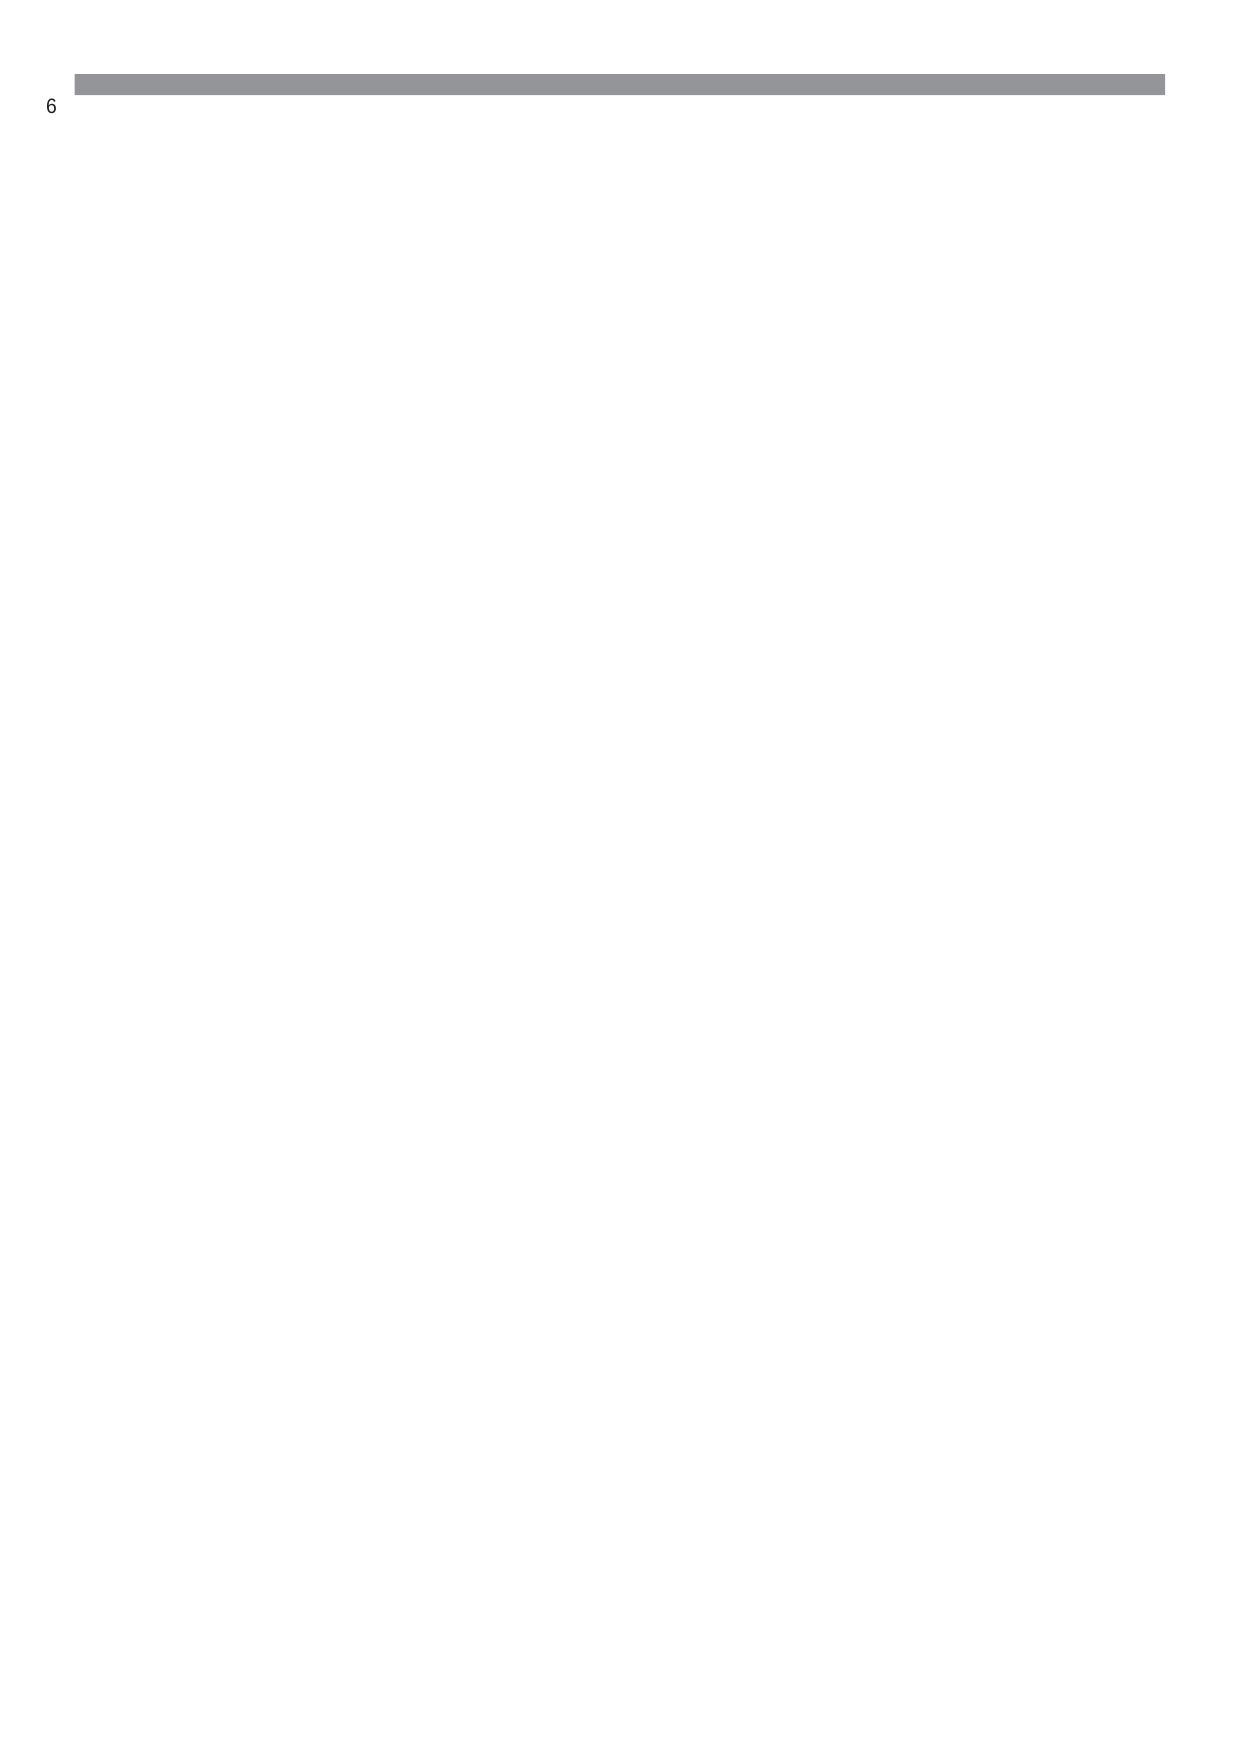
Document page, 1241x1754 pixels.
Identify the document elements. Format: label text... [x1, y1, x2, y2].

subtitle 6 [46, 94, 1182, 118]
